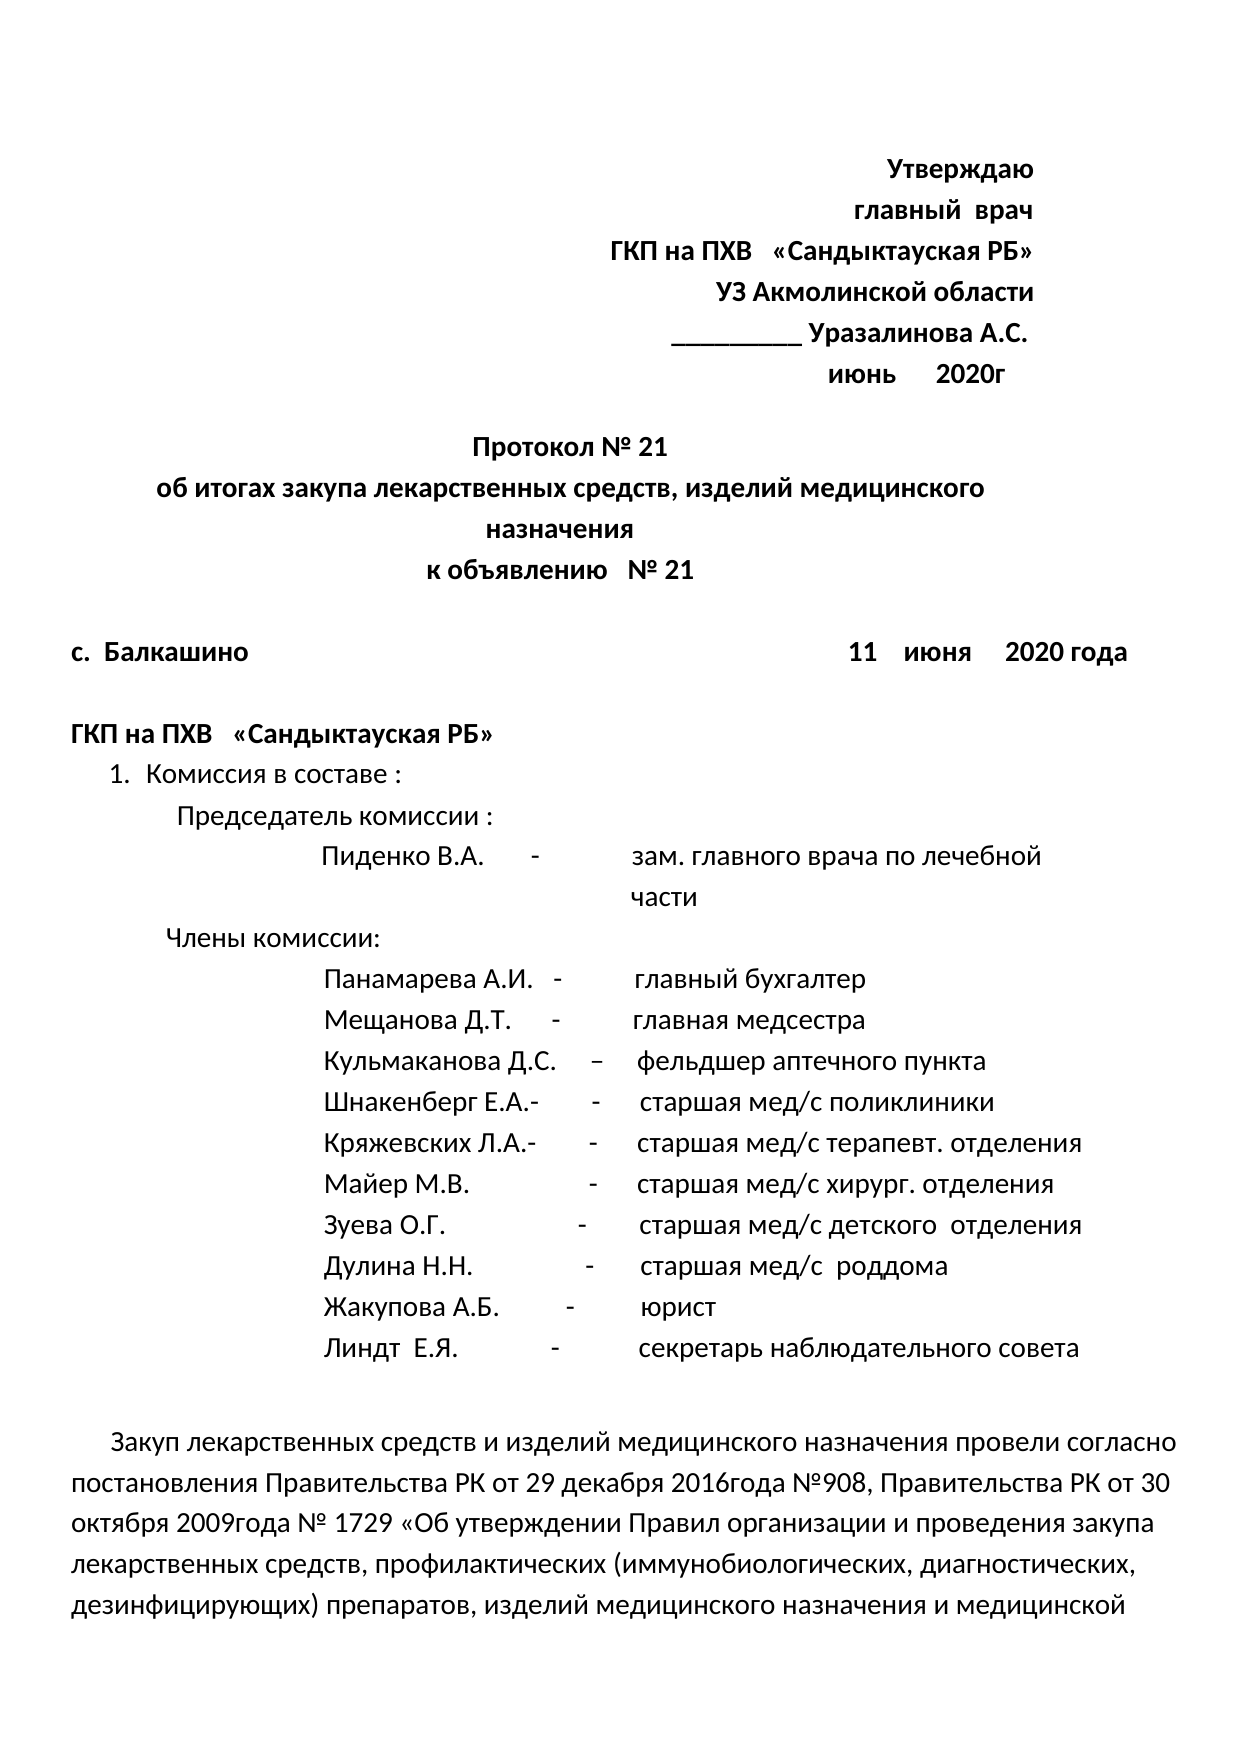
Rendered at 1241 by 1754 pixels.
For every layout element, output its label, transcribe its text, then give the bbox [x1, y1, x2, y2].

text с. Балкашино 11 июня 2020 года [71, 633, 1193, 668]
text главный врач [71, 191, 1193, 227]
text к объявлению № 21 [71, 551, 1193, 587]
list Пиденко В.А. - зам. главного врача по лечебной [157, 837, 1193, 873]
list Члены комиссии: [146, 919, 1193, 955]
text ГКП на ПХВ «Сандыктауская РБ» [71, 232, 1193, 268]
text назначения [71, 510, 1193, 546]
text ГКП на ПХВ «Сандыктауская РБ» [71, 715, 1193, 750]
list Жакупова А.Б. - юрист [146, 1288, 1193, 1323]
list Комиссия в составе : [108, 756, 1193, 791]
text Утверждаю [71, 150, 1193, 186]
list Шнакенберг Е.А.- - старшая мед/с поликлиники [146, 1083, 1193, 1119]
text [71, 1423, 1193, 1622]
list Майер М.В. - старшая мед/с хирург. отделения [146, 1165, 1193, 1201]
list Зуева О.Г. - старшая мед/с детского отделения [146, 1206, 1193, 1242]
text июнь 2020г [71, 355, 1193, 391]
list Линдт Е.Я. - секретарь наблюдательного совета [146, 1329, 1193, 1364]
list Панамарева А.И. - главный бухгалтер [146, 960, 1193, 996]
list Дулина Н.Н. - старшая мед/с роддома [146, 1247, 1193, 1282]
text об итогах закупа лекарственных средств, изделий медицинского [71, 469, 1193, 505]
list Председатель комиссии : [157, 797, 1193, 832]
list Кряжевских Л.А.- - старшая мед/с терапевт. отделения [146, 1124, 1193, 1160]
list Мещанова Д.Т. - главная медсестра [146, 1001, 1193, 1037]
text Протокол № 21 [71, 428, 1193, 464]
text _________ Уразалинова А.С. [71, 314, 1193, 350]
list Кульмаканова Д.С. – фельдшер аптечного пункта [146, 1042, 1193, 1078]
list части [157, 878, 1193, 914]
text УЗ Акмолинской области [71, 273, 1193, 309]
